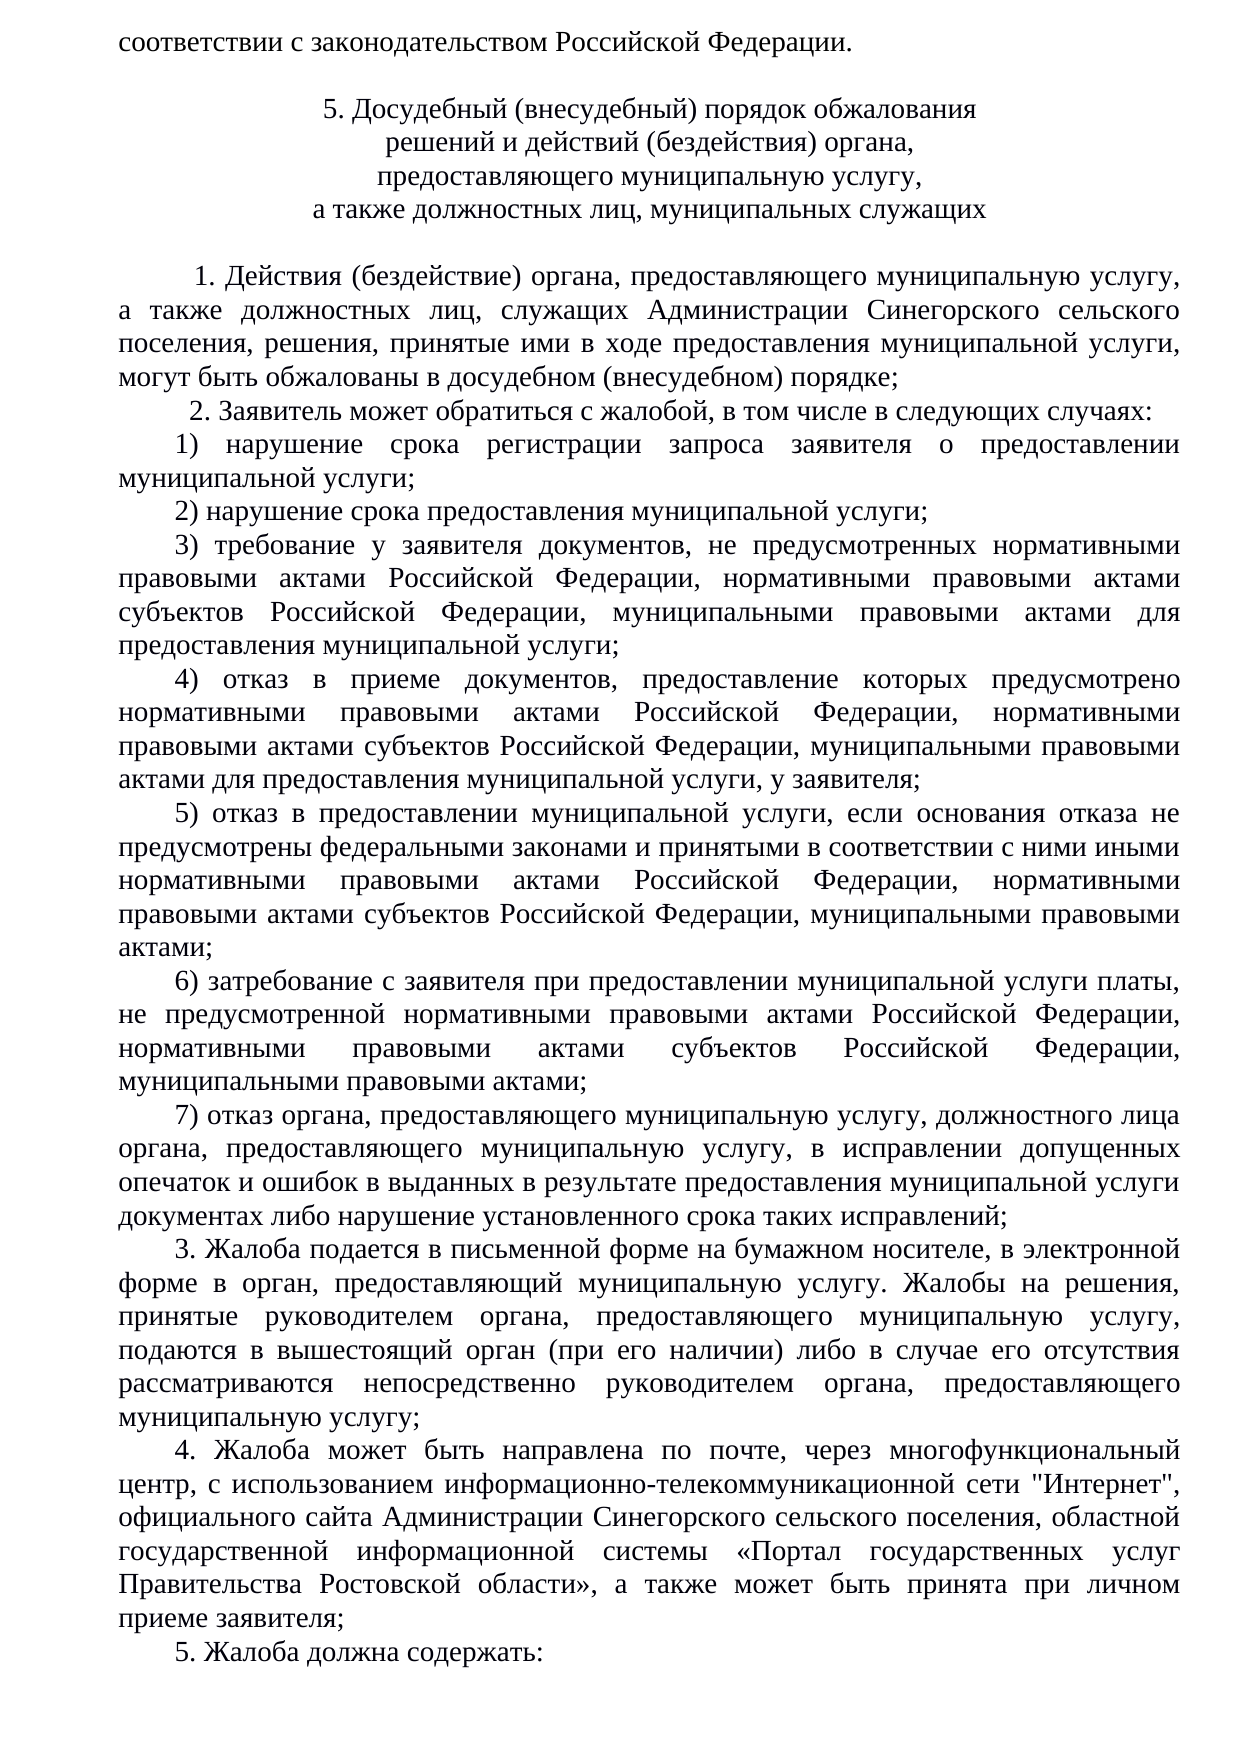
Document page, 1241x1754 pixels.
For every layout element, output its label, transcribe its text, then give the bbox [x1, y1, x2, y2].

text 4. Жалоба может быть направлена по почте, через многофункциональный центр, с использованием информационно-телекоммуникационной сети "Интернет", официального сайта Администрации Синегорского сельского поселения, областной государственной информационной системы «Портал государственных услуг Правительства Ростовской области», а также может быть принята при личном приеме заявителя; [118, 1432, 1181, 1634]
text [118, 24, 1181, 57]
text а также должностных лиц, муниципальных служащих [118, 191, 1181, 225]
text 1. Действия (бездействие) органа, предоставляющего муниципальную услугу, а также должностных лиц, служащих Администрации Синегорского сельского поселения, решения, принятые ими в ходе предоставления муниципальной услуги, могут быть обжалованы в досудебном (внесудебном) порядке; [118, 258, 1181, 393]
text 4) отказ в приеме документов, предоставление которых предусмотрено нормативными правовыми актами Российской Федерации, нормативными правовыми актами субъектов Российской Федерации, муниципальными правовыми актами для предоставления муниципальной услуги, у заявителя; [118, 661, 1181, 795]
text 3) требование у заявителя документов, не предусмотренных нормативными правовыми актами Российской Федерации, нормативными правовыми актами субъектов Российской Федерации, муниципальными правовыми актами для предоставления муниципальной услуги; [118, 527, 1181, 661]
text 7) отказ органа, предоставляющего муниципальную услугу, должностного лица органа, предоставляющего муниципальную услугу, в исправлении допущенных опечаток и ошибок в выданных в результате предоставления муниципальной услуги документах либо нарушение установленного срока таких исправлений; [118, 1097, 1181, 1231]
text 5. Досудебный (внесудебный) порядок обжалования [118, 91, 1181, 124]
text 3. Жалоба подается в письменной форме на бумажном носителе, в электронной форме в орган, предоставляющий муниципальную услугу. Жалобы на решения, принятые руководителем органа, предоставляющего муниципальную услугу, подаются в вышестоящий орган (при его наличии) либо в случае его отсутствия рассматриваются непосредственно руководителем органа, предоставляющего муниципальную услугу; [118, 1231, 1181, 1432]
text 2) нарушение срока предоставления муниципальной услуги; [118, 493, 1181, 527]
text решений и действий (бездействия) органа, [118, 124, 1181, 158]
text предоставляющего муниципальную услугу, [118, 158, 1181, 191]
text 2. Заявитель может обратиться с жалобой, в том числе в следующих случаях: [118, 393, 1181, 426]
text 6) затребование с заявителя при предоставлении муниципальной услуги платы, не предусмотренной нормативными правовыми актами Российской Федерации, нормативными правовыми актами субъектов Российской Федерации, муниципальными правовыми актами; [118, 963, 1181, 1097]
text 5. Жалоба должна содержать: [118, 1634, 1181, 1667]
text 1) нарушение срока регистрации запроса заявителя о предоставлении муниципальной услуги; [118, 426, 1181, 493]
text 5) отказ в предоставлении муниципальной услуги, если основания отказа не предусмотрены федеральными законами и принятыми в соответствии с ними иными нормативными правовыми актами Российской Федерации, нормативными правовыми актами субъектов Российской Федерации, муниципальными правовыми актами; [118, 795, 1181, 963]
